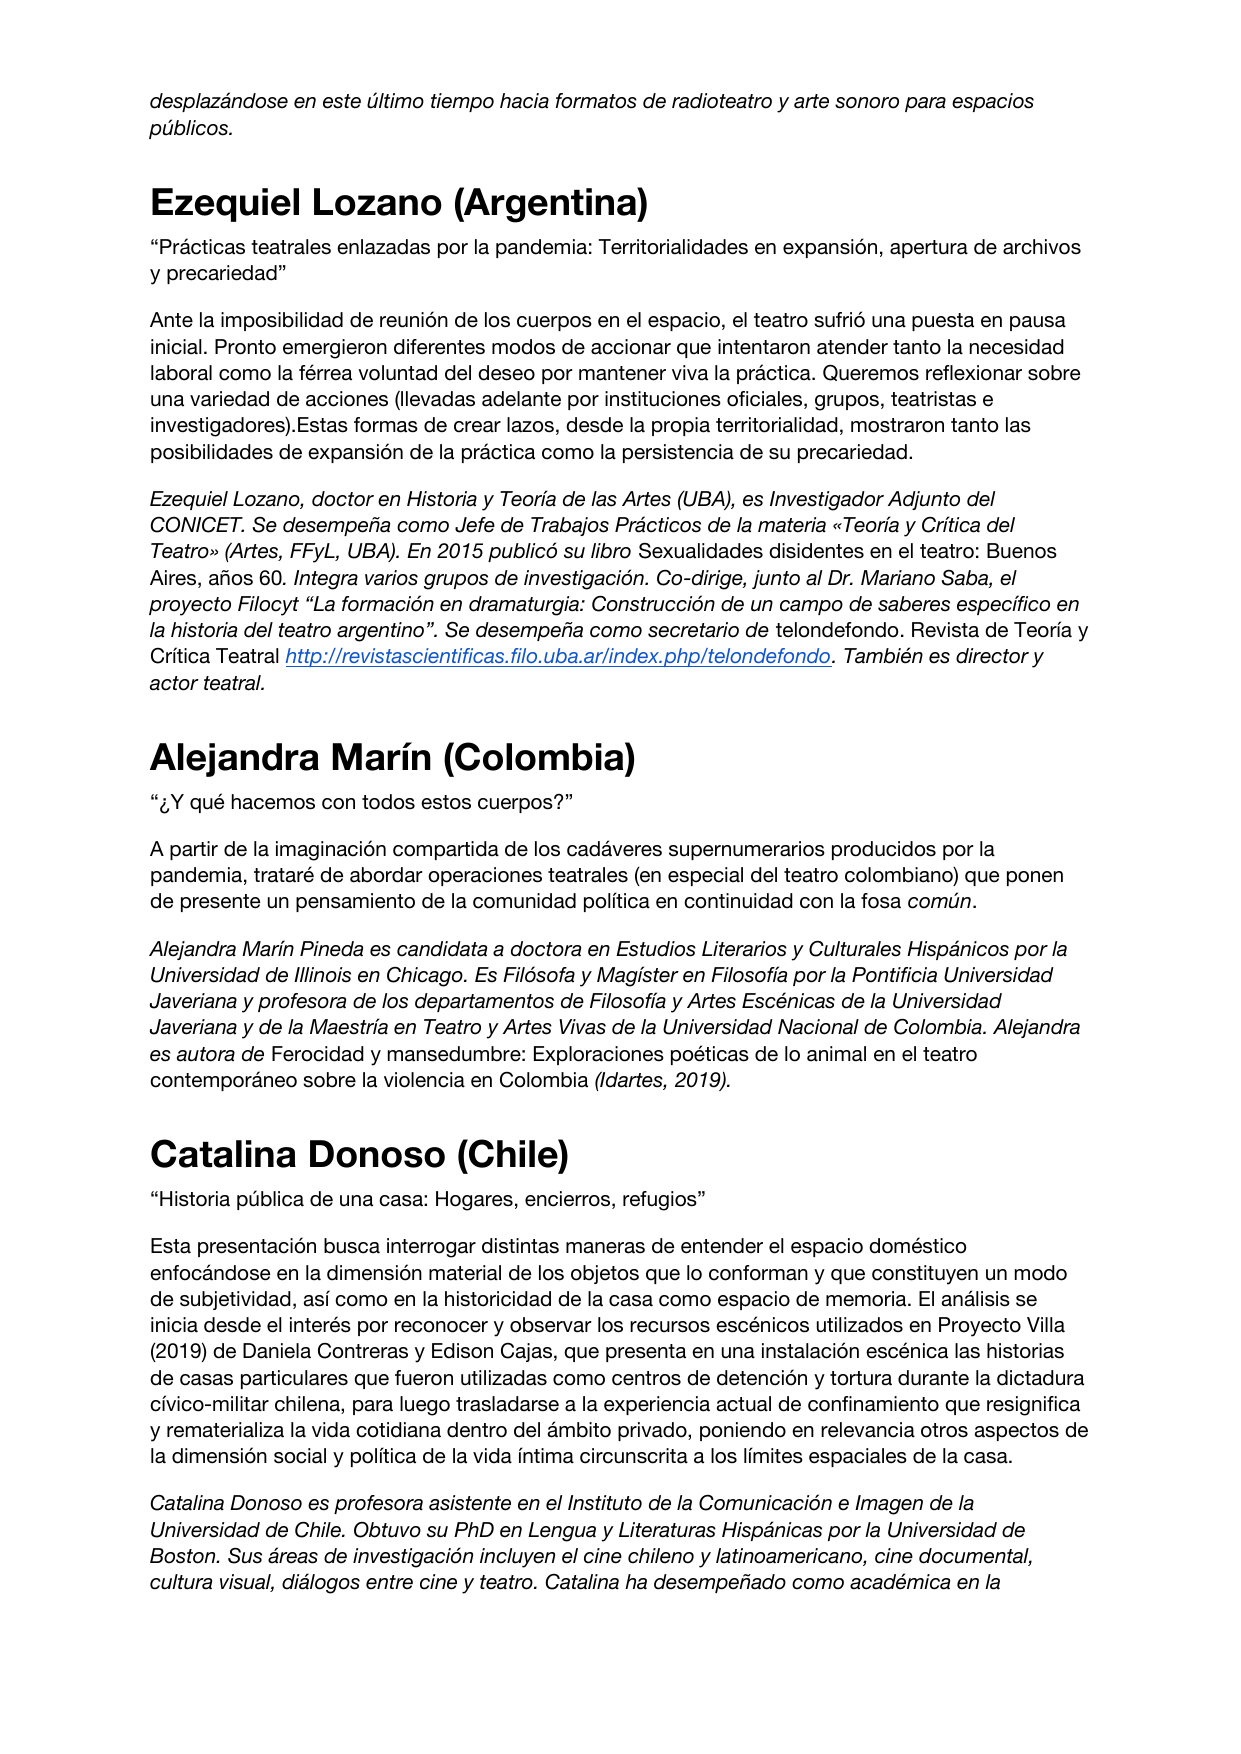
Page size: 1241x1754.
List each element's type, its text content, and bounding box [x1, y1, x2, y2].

subtitle Alejandra Marín (Colombia) [150, 733, 1090, 781]
text “Prácticas teatrales enlazadas por la pandemia: Territorialidades en expansión, apertura de archivos y precariedad” [150, 234, 1090, 287]
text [150, 89, 1090, 141]
subtitle Ezequiel Lozano (Argentina) [150, 179, 1090, 226]
text A partir de la imaginación compartida de los cadáveres supernumerarios producidos por la pandemia, trataré de abordar operaciones teatrales (en especial del teatro colombiano) que ponen de presente un pensamiento de la comunidad política en continuidad con la fosa común. [150, 836, 1090, 915]
text Esta presentación busca interrogar distintas maneras de entender el espacio doméstico enfocándose en la dimensión material de los objetos que lo conforman y que constituyen un modo de subjetividad, así como en la historicidad de la casa como espacio de memoria. El análisis se inicia desde el interés por reconocer y observar los recursos escénicos utilizados en Proyecto Villa (2019) de Daniela Contreras y Edison Cajas, que presenta en una instalación escénica las historias de casas particulares que fueron utilizadas como centros de detención y tortura durante la dictadura cívico-militar chilena, para luego trasladarse a la experiencia actual de confinamiento que resignifica y rematerializa la vida cotidiana dentro del ámbito privado, poniendo en relevancia otros aspectos de la dimensión social y política de la vida íntima circunscrita a los límites espaciales de la casa. [150, 1233, 1090, 1470]
text “¿Y qué hacemos con todos estos cuerpos?” [150, 789, 1090, 815]
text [150, 1491, 1090, 1596]
text Ante la imposibilidad de reunión de los cuerpos en el espacio, el teatro sufrió una puesta en pausa inicial. Pronto emergieron diferentes modos de accionar que intentaron atender tanto la necesidad laboral como la férrea voluntad del deseo por mantener viva la práctica. Queremos reflexionar sobre una variedad de acciones (llevadas adelante por instituciones oficiales, grupos, teatristas e investigadores).Estas formas de crear lazos, desde la propia territorialidad, mostraron tanto las posibilidades de expansión de la práctica como la persistencia de su precariedad. [150, 308, 1090, 465]
text Ezequiel Lozano, doctor en Historia y Teoría de las Artes (UBA), es Investigador Adjunto del CONICET. Se desempeña como Jefe de Trabajos Prácticos de la materia «Teoría y Crítica del Teatro» (Artes, FFyL, UBA). En 2015 publicó su libro Sexualidades disidentes en el teatro: Buenos Aires, años 60. Integra varios grupos de investigación. Co-dirige, junto al Dr. Mariano Saba, el proyecto Filocyt “La formación en dramaturgia: Construcción de un campo de saberes específico en la historia del teatro argentino”. Se desempeña como secretario de telondefondo. Revista de Teoría y Crítica Teatral http://revistascientificas.filo.uba.ar/index.php/telondefondo. También es director y actor teatral. [150, 486, 1090, 696]
text “Historia pública de una casa: Hogares, encierros, refugios” [150, 1186, 1090, 1213]
subtitle Catalina Donoso (Chile) [150, 1131, 1090, 1178]
text Alejandra Marín Pineda es candidata a doctora en Estudios Literarios y Culturales Hispánicos por la Universidad de Illinois en Chicago. Es Filósofa y Magíster en Filosofía por la Pontificia Universidad Javeriana y profesora de los departamentos de Filosofía y Artes Escénicas de la Universidad Javeriana y de la Maestría en Teatro y Artes Vivas de la Universidad Nacional de Colombia. Alejandra es autora de Ferocidad y mansedumbre: Exploraciones poéticas de lo animal en el teatro contemporáneo sobre la violencia en Colombia (Idartes, 2019). [150, 936, 1090, 1093]
